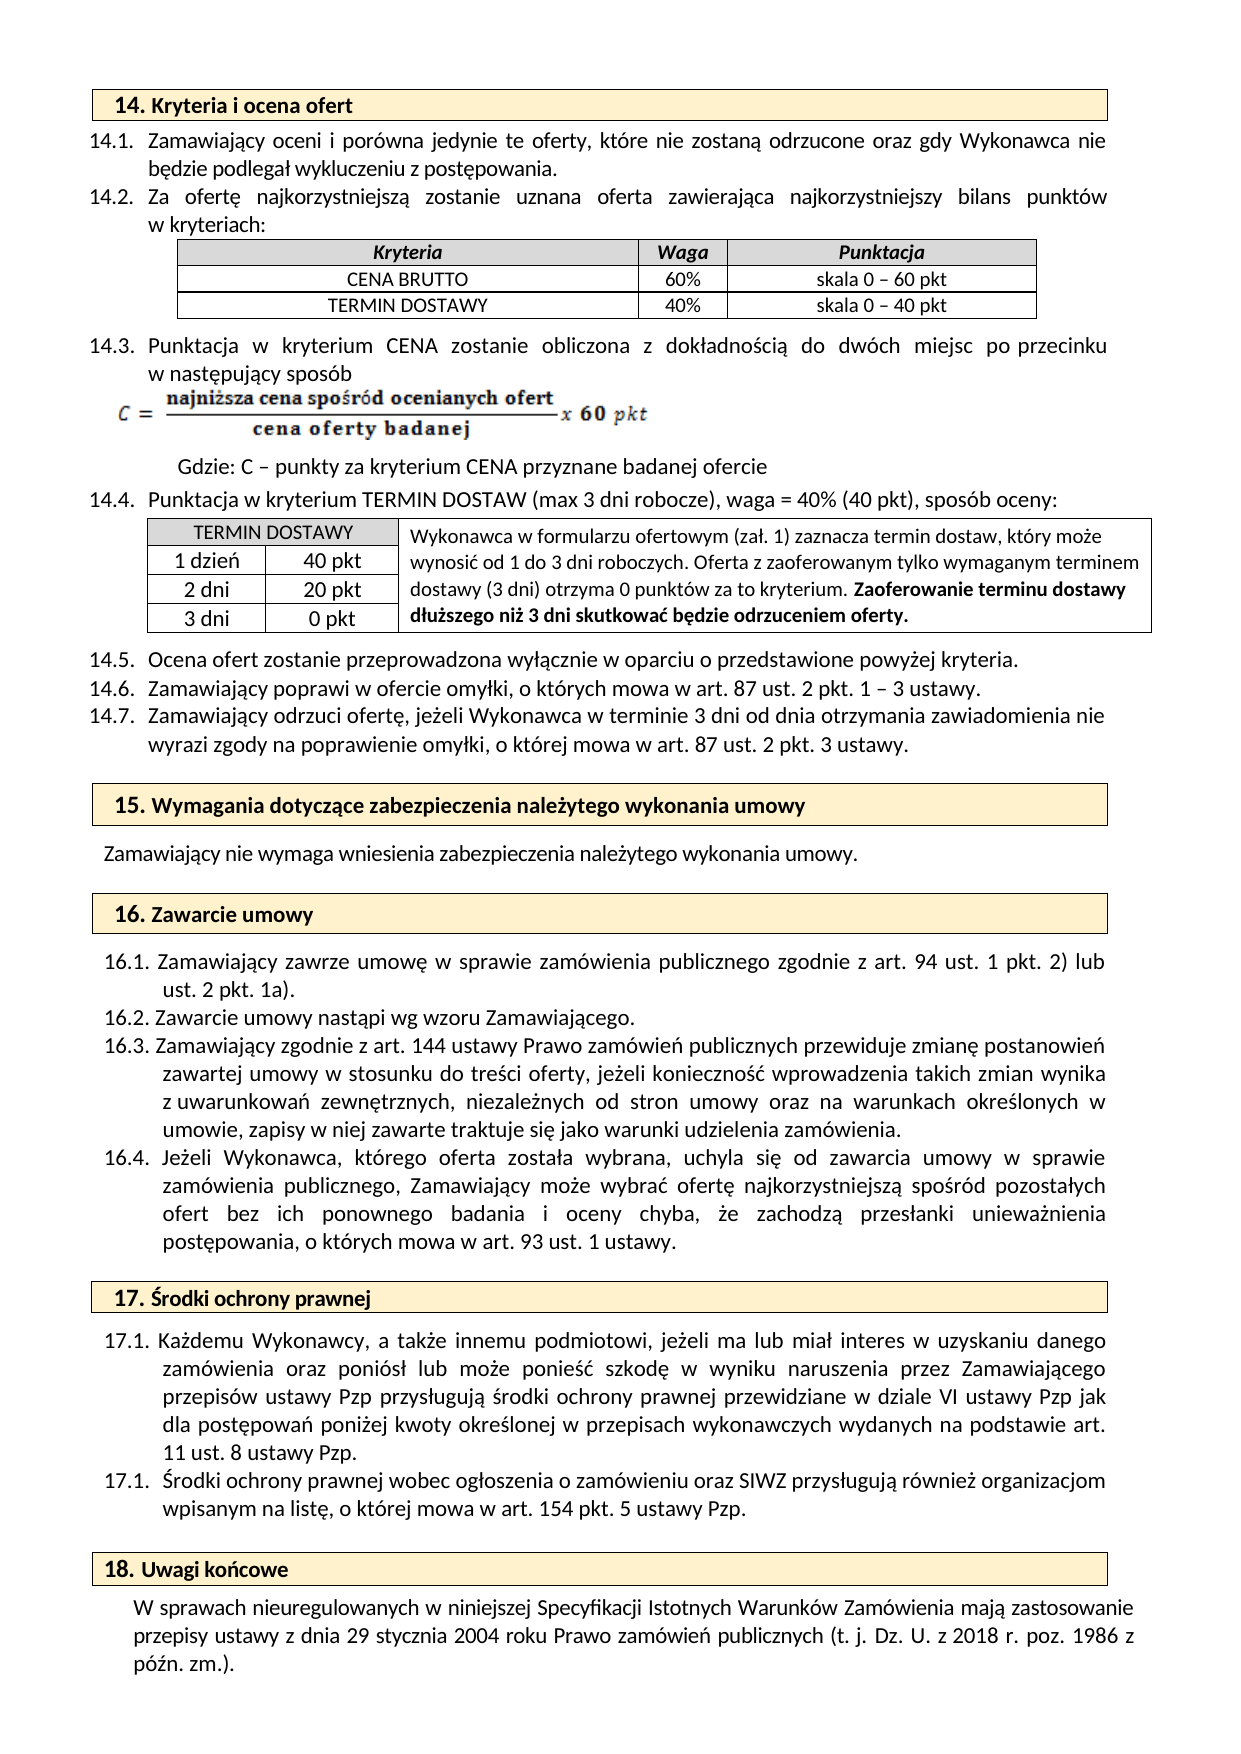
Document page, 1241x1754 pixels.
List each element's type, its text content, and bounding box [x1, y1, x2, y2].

list Zamawiający oceni i porówna jedynie te oferty, które nie zostaną odrzucone oraz gdy Wykonawca nie będzie podlegał wykluczeniu z postępowania. [89, 126, 1107, 182]
table_cell CENA BRUTTO [178, 266, 638, 291]
list Środki ochrony prawnej wobec ogłoszenia o zamówieniu oraz SIWZ przysługują również organizacjom wpisanym na listę, o której mowa w art. 154 pkt. 5 ustawy Pzp. [103, 1466, 1107, 1522]
table_header Zawarcie umowy [93, 894, 1107, 933]
table_header Punktacja [728, 240, 1036, 265]
list 17.1. Każdemu Wykonawcy, a także innemu podmiotowi, jeżeli ma lub miał interes w uzyskaniu danego zamówienia oraz poniósł lub może ponieść szkodę w wyniku naruszenia przez Zamawiającego przepisów ustawy Pzp przysługują środki ochrony prawnej przewidziane w dziale VI ustawy Pzp jak dla postępowań poniżej kwoty określonej w przepisach wykonawczych wydanych na podstawie art. 11 ust. 8 ustawy Pzp. [103, 1326, 1107, 1466]
table_cell 60% [639, 266, 727, 291]
list Punktacja w kryterium TERMIN DOSTAW (max 3 dni robocze), waga = 40% (40 pkt), sposób oceny: [89, 485, 1107, 513]
table_cell TERMIN DOSTAWY [178, 293, 638, 318]
table_cell skala 0 – 40 pkt [728, 293, 1036, 318]
picture [118, 387, 652, 440]
text Zamawiający nie wymaga wniesienia zabezpieczenia należytego wykonania umowy. [103, 839, 1107, 867]
table_cell 40 pkt [266, 546, 398, 574]
table_cell skala 0 – 60 pkt [728, 266, 1036, 291]
table_cell 40% [639, 293, 727, 318]
list W sprawach nieuregulowanych w niniejszej Specyfikacji Istotnych Warunków Zamówienia mają zastosowanie przepisy ustawy z dnia 29 stycznia 2004 roku Prawo zamówień publicznych (t. j. Dz. U. z 2018 r. poz. 1986 z późn. zm.). [133, 1593, 1135, 1678]
table_header Wymagania dotyczące zabezpieczenia należytego wykonania umowy [93, 784, 1107, 825]
table_cell 0 pkt [266, 604, 398, 632]
table_header TERMIN DOSTAWY [148, 519, 398, 545]
table_header Kryteria [178, 240, 638, 265]
table_cell 3 dni [148, 604, 265, 632]
table_header Wykonawca w formularzu ofertowym (zał. 1) zaznacza termin dostaw, który może wynosić od 1 do 3 dni roboczych. Oferta z zaoferowanym tylko wymaganym terminem dostawy (3 dni) otrzyma 0 punktów za to kryterium. Zaoferowanie terminu dostawy dłuższego niż 3 dni skutkować będzie odrzuceniem oferty. [399, 519, 1151, 632]
text 16.2. Zawarcie umowy nastąpi wg wzoru Zamawiającego. [103, 1003, 1107, 1031]
table_header Waga [639, 240, 727, 265]
list Punktacja w kryterium CENA zostanie obliczona z dokładnością do dwóch miejsc po przecinku w następujący sposób [89, 332, 1107, 388]
table_cell 20 pkt [266, 575, 398, 603]
table_header Środki ochrony prawnej [92, 1282, 1107, 1312]
list Zamawiający poprawi w ofercie omyłki, o których mowa w art. 87 ust. 2 pkt. 1 – 3 ustawy. [89, 674, 1107, 702]
table_cell 1 dzień [148, 546, 265, 574]
text 16.1. Zamawiający zawrze umowę w sprawie zamówienia publicznego zgodnie z art. 94 ust. 1 pkt. 2) lub ust. 2 pkt. 1a). [103, 947, 1107, 1003]
list Ocena ofert zostanie przeprowadzona wyłącznie w oparciu o przedstawione powyżej kryteria. [89, 646, 1107, 674]
text 16.3. Zamawiający zgodnie z art. 144 ustawy Prawo zamówień publicznych przewiduje zmianę postanowień zawartej umowy w stosunku do treści oferty, jeżeli konieczność wprowadzenia takich zmian wynika z uwarunkowań zewnętrznych, niezależnych od stron umowy oraz na warunkach określonych w umowie, zapisy w niej zawarte traktuje się jako warunki udzielenia zamówienia. [103, 1031, 1107, 1143]
list Za ofertę najkorzystniejszą zostanie uznana oferta zawierająca najkorzystniejszy bilans punktów w kryteriach: [89, 182, 1107, 238]
table_header Kryteria i ocena ofert [93, 90, 1107, 120]
text Gdzie: C – punkty za kryterium CENA przyznane badanej ofercie [148, 452, 1105, 480]
text 16.4. Jeżeli Wykonawca, którego oferta została wybrana, uchyla się od zawarcia umowy w sprawie zamówienia publicznego, Zamawiający może wybrać ofertę najkorzystniejszą spośród pozostałych ofert bez ich ponownego badania i oceny chyba, że zachodzą przesłanki unieważnienia postępowania, o których mowa w art. 93 ust. 1 ustawy. [103, 1143, 1107, 1255]
table_header Uwagi końcowe [93, 1553, 1107, 1585]
table_cell 2 dni [148, 575, 265, 603]
list Zamawiający odrzuci ofertę, jeżeli Wykonawca w terminie 3 dni od dnia otrzymania zawiadomienia nie wyrazi zgody na poprawienie omyłki, o której mowa w art. 87 ust. 2 pkt. 3 ustawy. [89, 702, 1107, 758]
